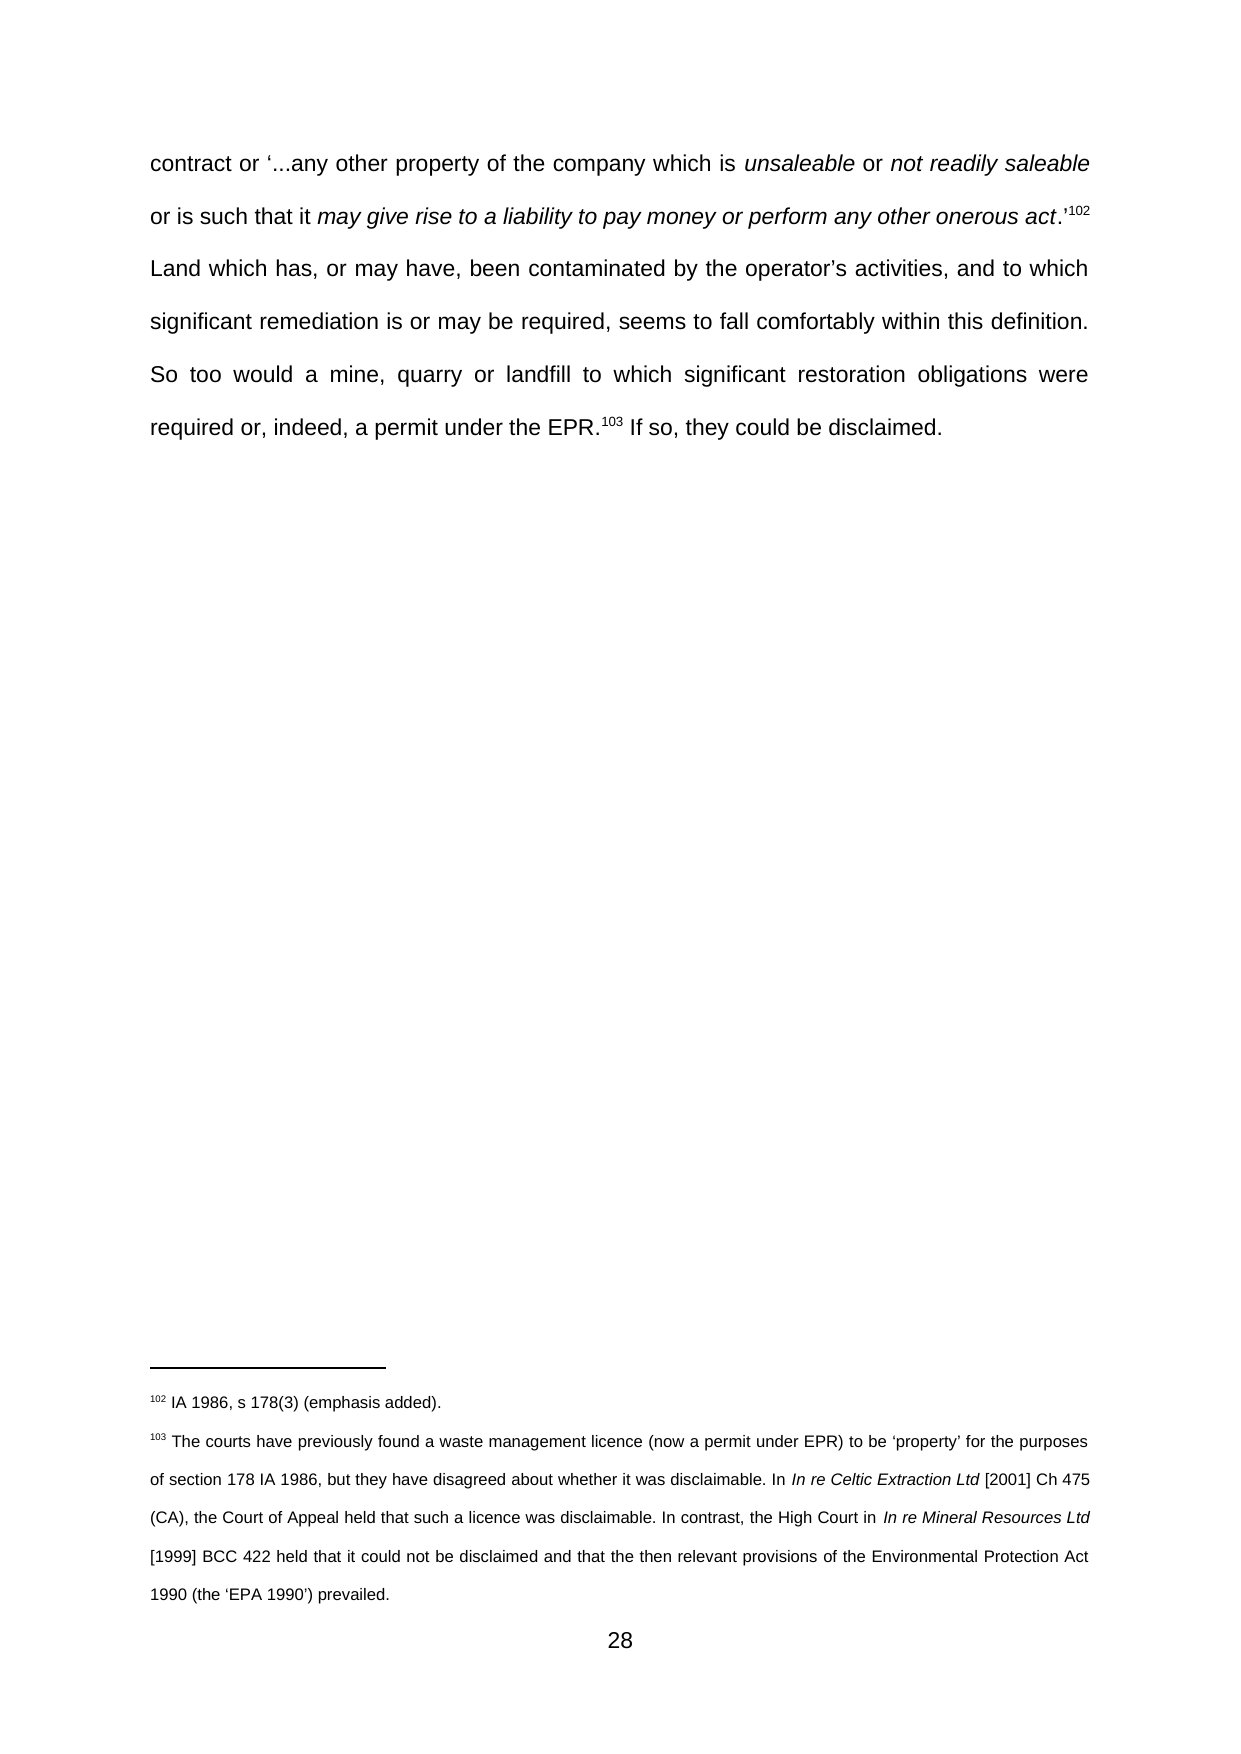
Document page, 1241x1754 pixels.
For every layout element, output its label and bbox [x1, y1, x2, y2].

text [150, 150, 1090, 440]
